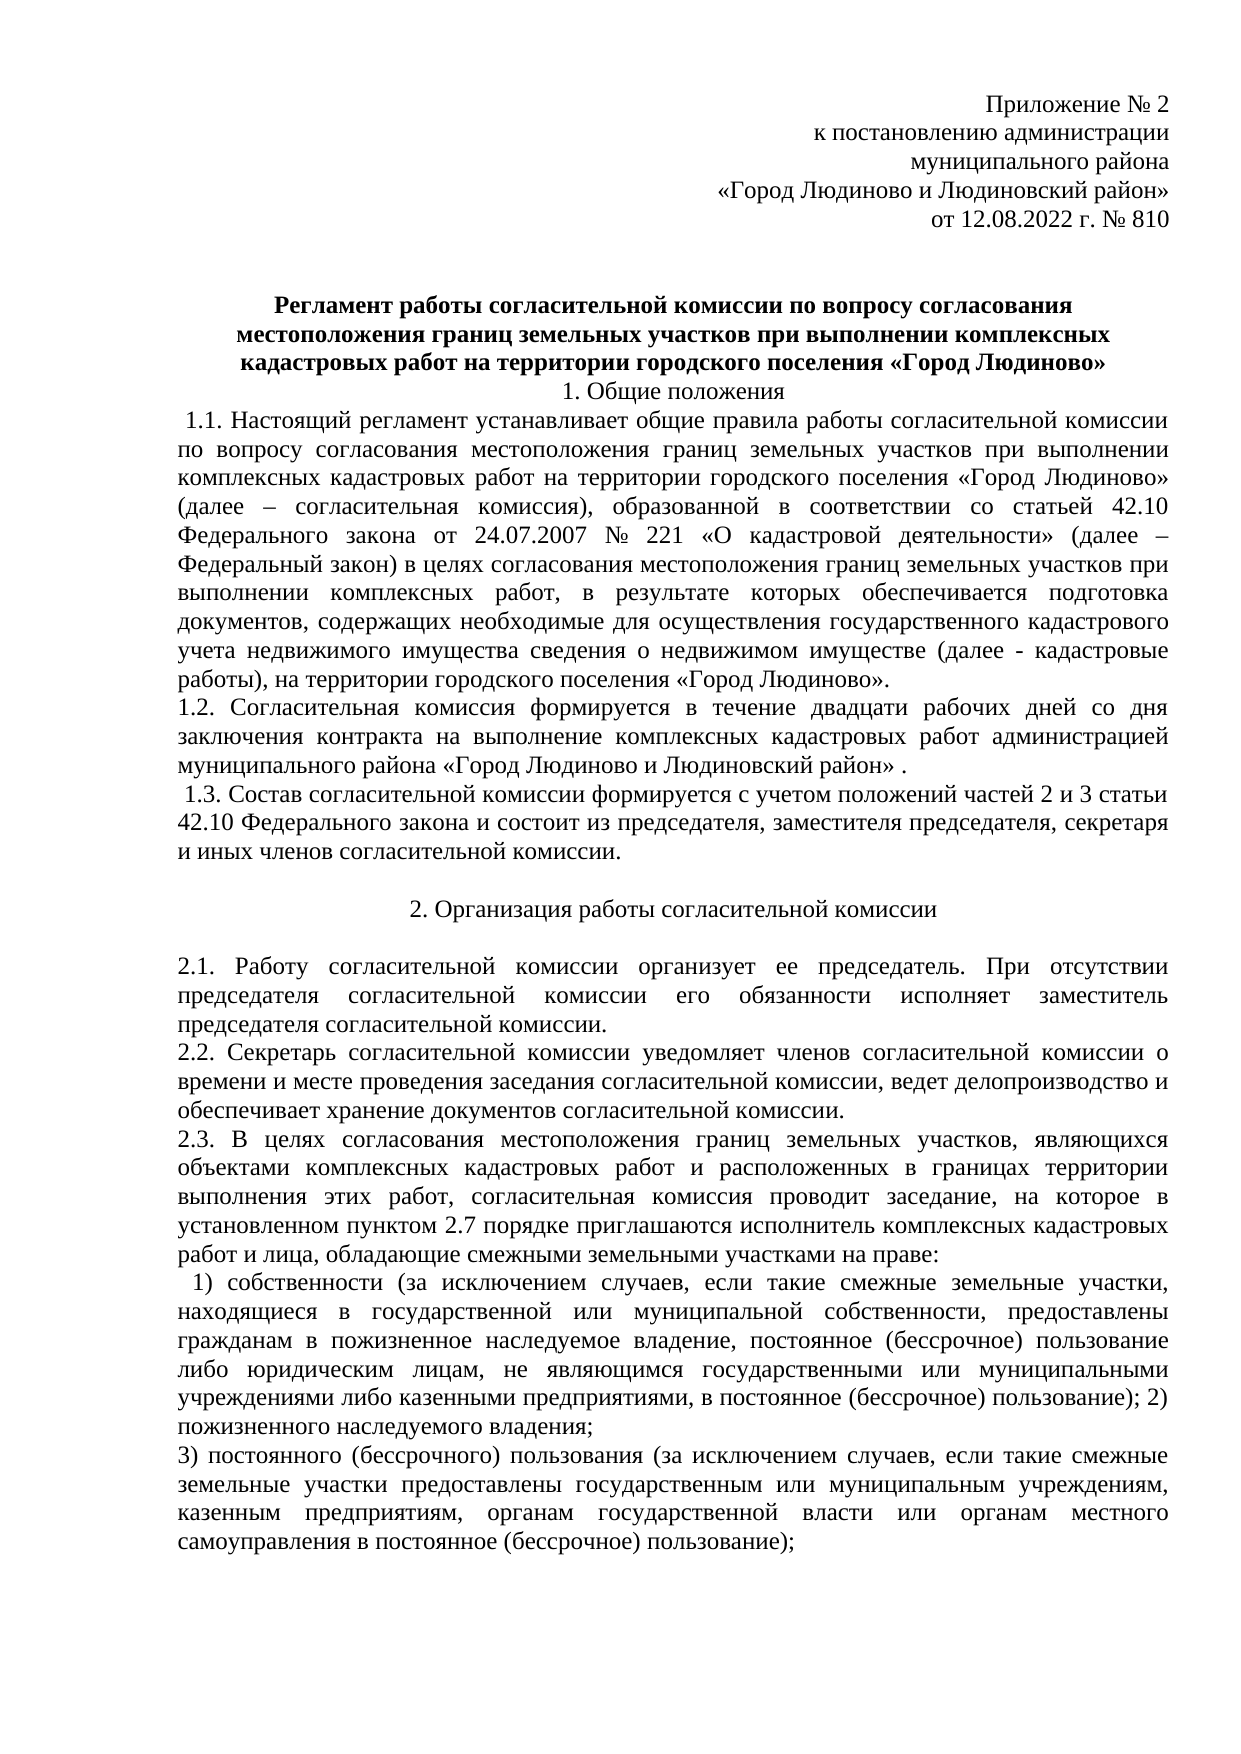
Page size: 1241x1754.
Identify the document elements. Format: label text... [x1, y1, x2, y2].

text 1.1. Настоящий регламент устанавливает общие правила работы согласительной комиссии по вопросу согласования местоположения границ земельных участков при выполнении комплексных кадастровых работ на территории городского поселения «Город Людиново» (далее – согласительная комиссия), образованной в соответствии со статьей 42.10 Федерального закона от 24.07.2007 № 221 «О кадастровой деятельности» (далее – Федеральный закон) в целях согласования местоположения границ земельных участков при выполнении комплексных работ, в результате которых обеспечивается подготовка документов, содержащих необходимые для осуществления государственного кадастрового учета недвижимого имущества сведения о недвижимом имуществе (далее - кадастровые работы), на территории городского поселения «Город Людиново». [177, 405, 1169, 692]
text к постановлению администрации [177, 117, 1169, 146]
text 2.2. Секретарь согласительной комиссии уведомляет членов согласительной комиссии о времени и месте проведения заседания согласительной комиссии, ведет делопроизводство и обеспечивает хранение документов согласительной комиссии. [177, 1037, 1169, 1124]
text 1. Общие положения [177, 376, 1169, 405]
text Регламент работы согласительной комиссии по вопросу согласования местоположения границ земельных участков при выполнении комплексных кадастровых работ на территории городского поселения «Город Людиново» [177, 290, 1169, 376]
text муниципального района [177, 146, 1169, 175]
text 2. Организация работы согласительной комиссии [177, 894, 1169, 922]
text 3) постоянного (бессрочного) пользования (за исключением случаев, если такие смежные земельные участки предоставлены государственным или муниципальным учреждениям, казенным предприятиям, органам государственной власти или органам местного самоуправления в постоянное (бессрочное) пользование); [177, 1440, 1169, 1555]
text 1.2. Согласительная комиссия формируется в течение двадцати рабочих дней со дня заключения контракта на выполнение комплексных кадастровых работ администрацией муниципального района «Город Людиново и Людиновский район» . [177, 692, 1169, 779]
text «Город Людиново и Людиновский район» [177, 175, 1169, 204]
text 1) собственности (за исключением случаев, если такие смежные земельные участки, находящиеся в государственной или муниципальной собственности, предоставлены гражданам в пожизненное наследуемое владение, постоянное (бессрочное) пользование либо юридическим лицам, не являющимся государственными или муниципальными учреждениями либо казенными предприятиями, в постоянное (бессрочное) пользование); 2) пожизненного наследуемого владения; [177, 1267, 1169, 1440]
text 1.3. Состав согласительной комиссии формируется с учетом положений частей 2 и 3 статьи 42.10 Федерального закона и состоит из председателя, заместителя председателя, секретаря и иных членов согласительной комиссии. [177, 779, 1169, 865]
text от 12.08.2022 г. № 810 [177, 204, 1169, 232]
text 2.1. Работу согласительной комиссии организует ее председатель. При отсутствии председателя согласительной комиссии его обязанности исполняет заместитель председателя согласительной комиссии. [177, 951, 1169, 1037]
text 2.3. В целях согласования местоположения границ земельных участков, являющихся объектами комплексных кадастровых работ и расположенных в границах территории выполнения этих работ, согласительная комиссия проводит заседание, на которое в установленном пунктом 2.7 порядке приглашаются исполнитель комплексных кадастровых работ и лица, обладающие смежными земельными участками на праве: [177, 1124, 1169, 1267]
text Приложение № 2 [177, 89, 1169, 117]
